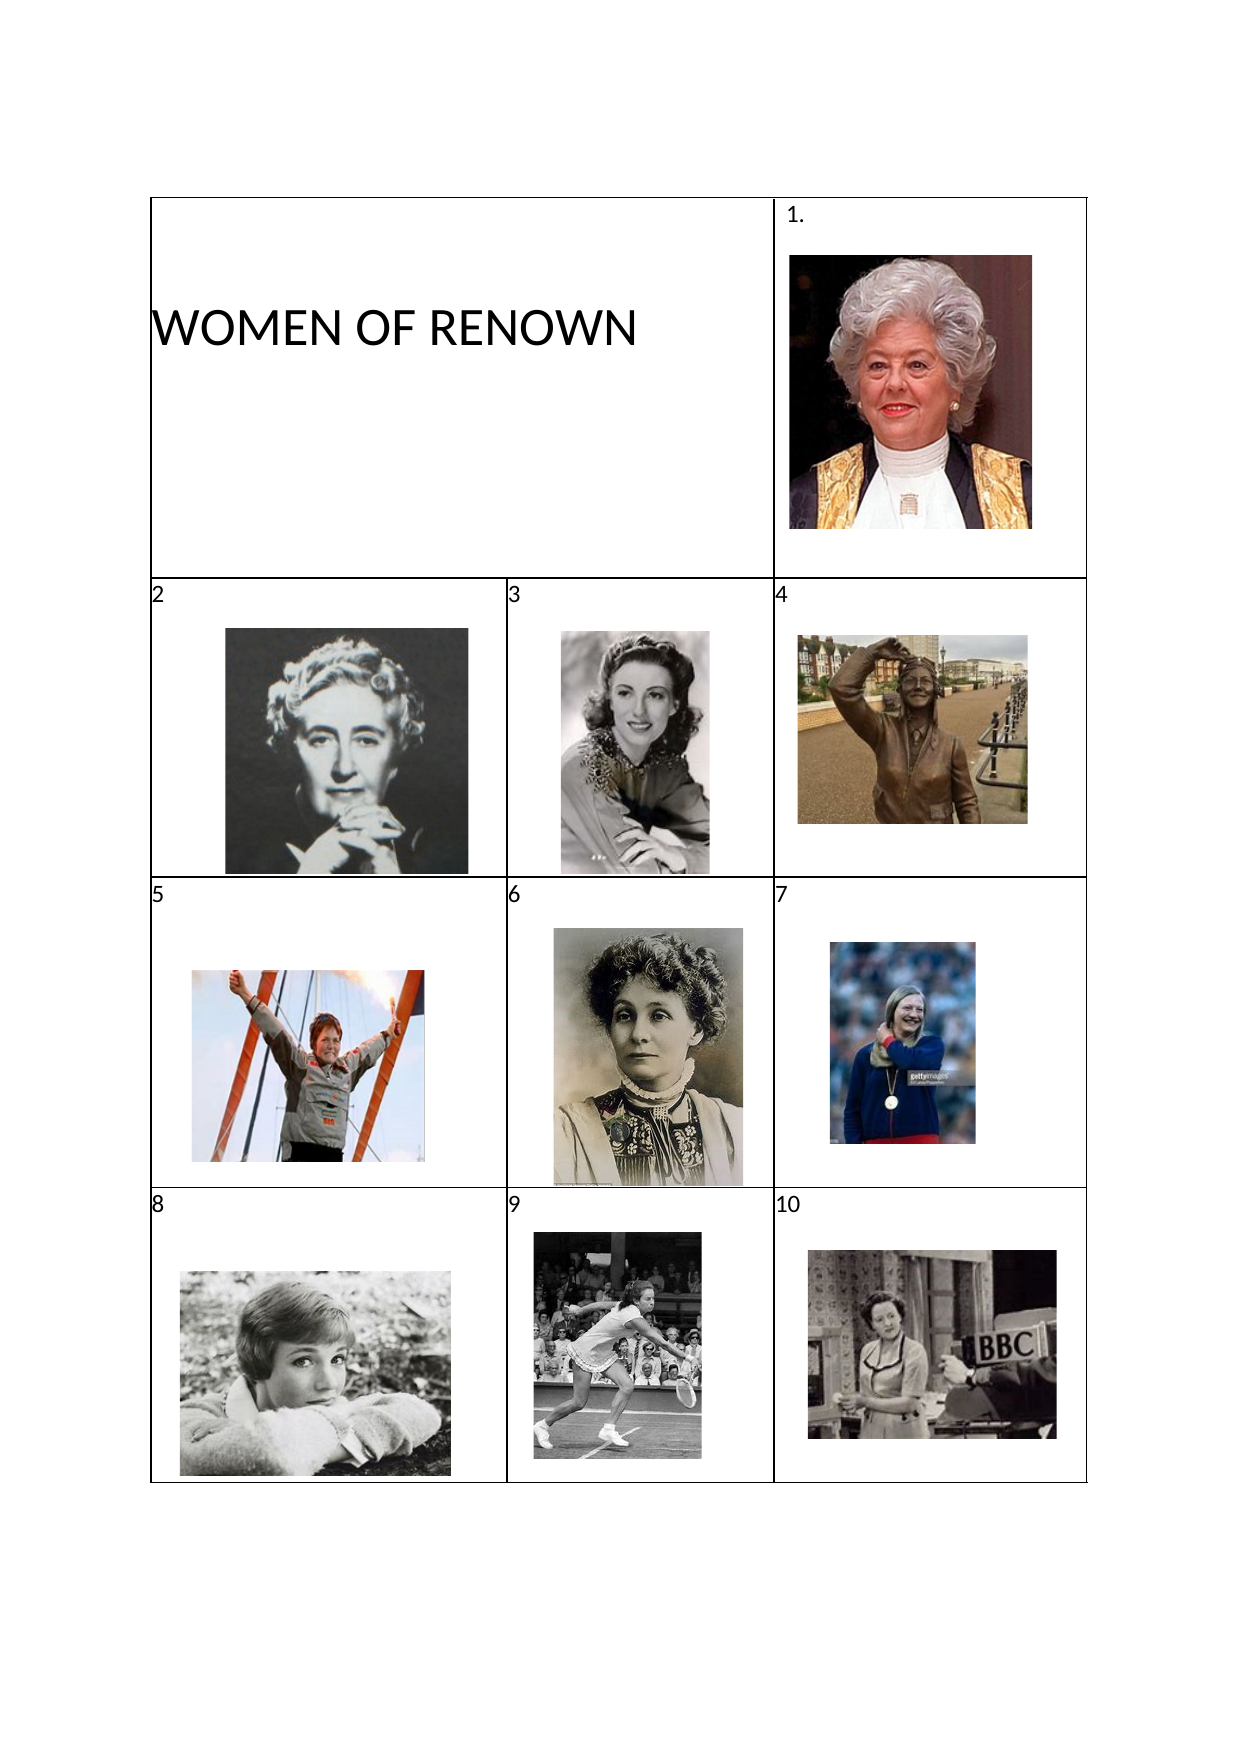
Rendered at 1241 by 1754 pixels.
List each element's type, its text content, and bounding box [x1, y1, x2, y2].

picture [532, 1232, 702, 1457]
table_cell 4 [775, 579, 1086, 876]
picture [190, 970, 429, 1161]
picture [559, 631, 710, 872]
table_cell 5 [152, 878, 506, 1186]
table_cell 8 [152, 1188, 506, 1482]
table_cell 7 [775, 878, 1086, 1186]
picture [224, 628, 468, 872]
picture [178, 1271, 450, 1475]
table_header WOMEN OF RENOWN [152, 198, 774, 577]
table_header [775, 198, 1086, 577]
table_cell 9 [508, 1188, 773, 1482]
table_cell 6 [508, 878, 773, 1186]
table_cell 2 [152, 579, 506, 876]
table_cell 10 [775, 1188, 1086, 1482]
picture [552, 928, 744, 1185]
picture [796, 635, 1028, 822]
picture [788, 255, 1032, 527]
table_cell 3 [508, 579, 773, 876]
picture [806, 1250, 1057, 1437]
picture [828, 942, 976, 1142]
